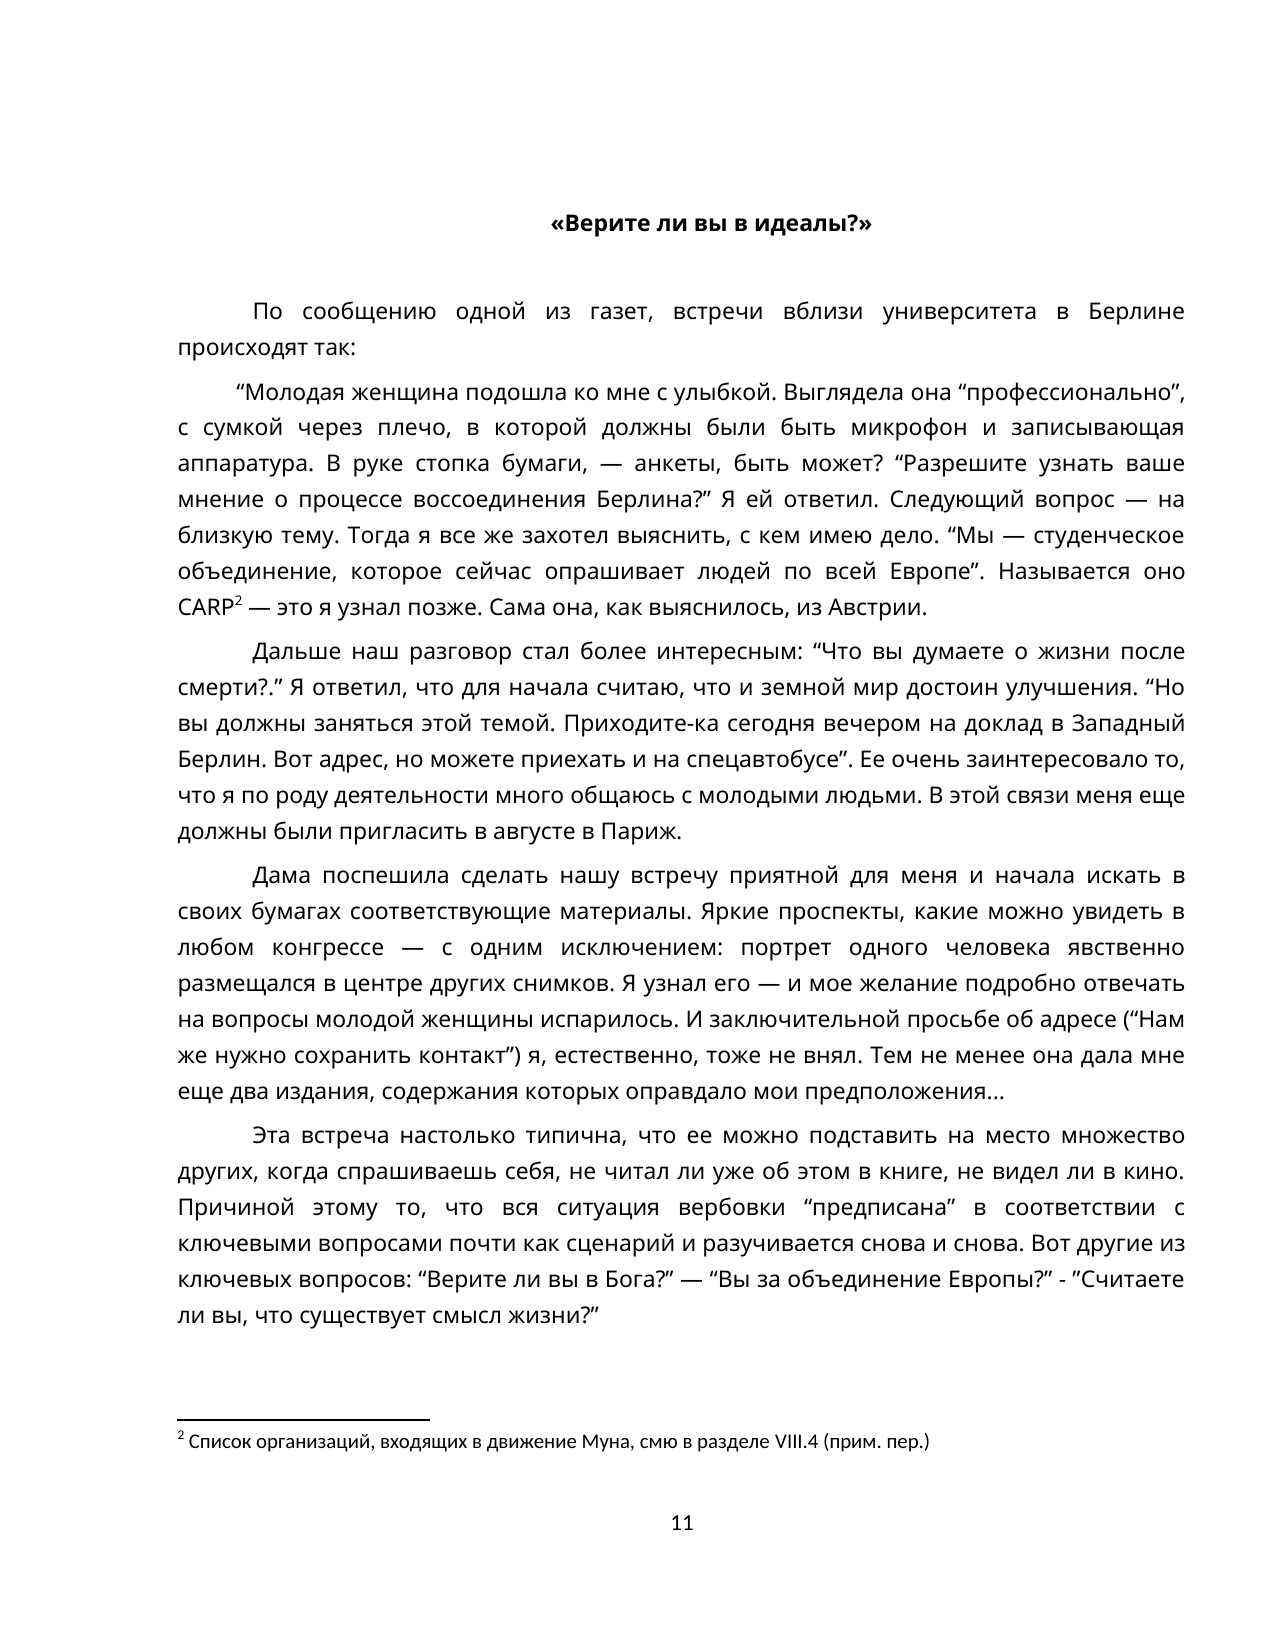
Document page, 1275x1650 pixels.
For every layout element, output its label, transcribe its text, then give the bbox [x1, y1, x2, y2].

subtitle «Верите ли вы в идеалы?» [177, 207, 1186, 238]
text Дама поспешила сделать нашу встречу приятной для меня и начала искать в своих бумагах соответствующие материалы. Яркие проспекты, какие можно увидеть в любом конгрессе — с одним исключением: портрет одного человека явственно размещался в центре других снимков. Я узнал его — и мое желание подробно отвечать на вопросы молодой женщины испарилось. И заключительной просьбе об адресе (“Нам же нужно сохранить контакт”) я, естественно, тоже не внял. Тем не менее она дала мне еще два издания, содержания которых оправдало мои предположения... [177, 859, 1186, 1106]
text “Молодая женщина подошла ко мне с улыбкой. Выглядела она “профессионально”, с сумкой через плечо, в которой должны были быть микрофон и записывающая аппаратура. В руке стопка бумаги, — анкеты, быть может? “Разрешите узнать ваше мнение о процессе воссоединения Берлина?” Я ей ответил. Следующий вопрос — на близкую тему. Тогда я все же захотел выяснить, с кем имею дело. “Мы — студенческое объединение, которое сейчас опрашивает людей по всей Европе”. Называется оно CARP — это я узнал позже. Сама она, как выяснилось, из Австрии. [177, 375, 1186, 622]
text Эта встреча настолько типична, что ее можно подставить на место множество других, когда спрашиваешь себя, не читал ли уже об этом в книге, не видел ли в кино. Причиной этому то, что вся ситуация вербовки “предписана” в соответствии с ключевыми вопросами почти как сценарий и разучивается снова и снова. Вот другие из ключевых вопросов: “Верите ли вы в Бога?” — “Вы за объединение Европы?” - ”Считаете ли вы, что существует смысл жизни?” [177, 1119, 1186, 1330]
text Дальше наш разговор стал более интересным: “Что вы думаете о жизни после смерти?.” Я ответил, что для начала считаю, что и земной мир достоин улучшения. “Но вы должны заняться этой темой. Приходите-ка сегодня вечером на доклад в Западный Берлин. Вот адрес, но можете приехать и на спецавтобусе”. Ее очень заинтересовало то, что я по роду деятельности много общаюсь с молодыми людьми. В этой связи меня еще должны были пригласить в августе в Париж. [177, 635, 1186, 846]
text По сообщению одной из газет, встречи вблизи университета в Берлине происходят так: [177, 295, 1186, 362]
